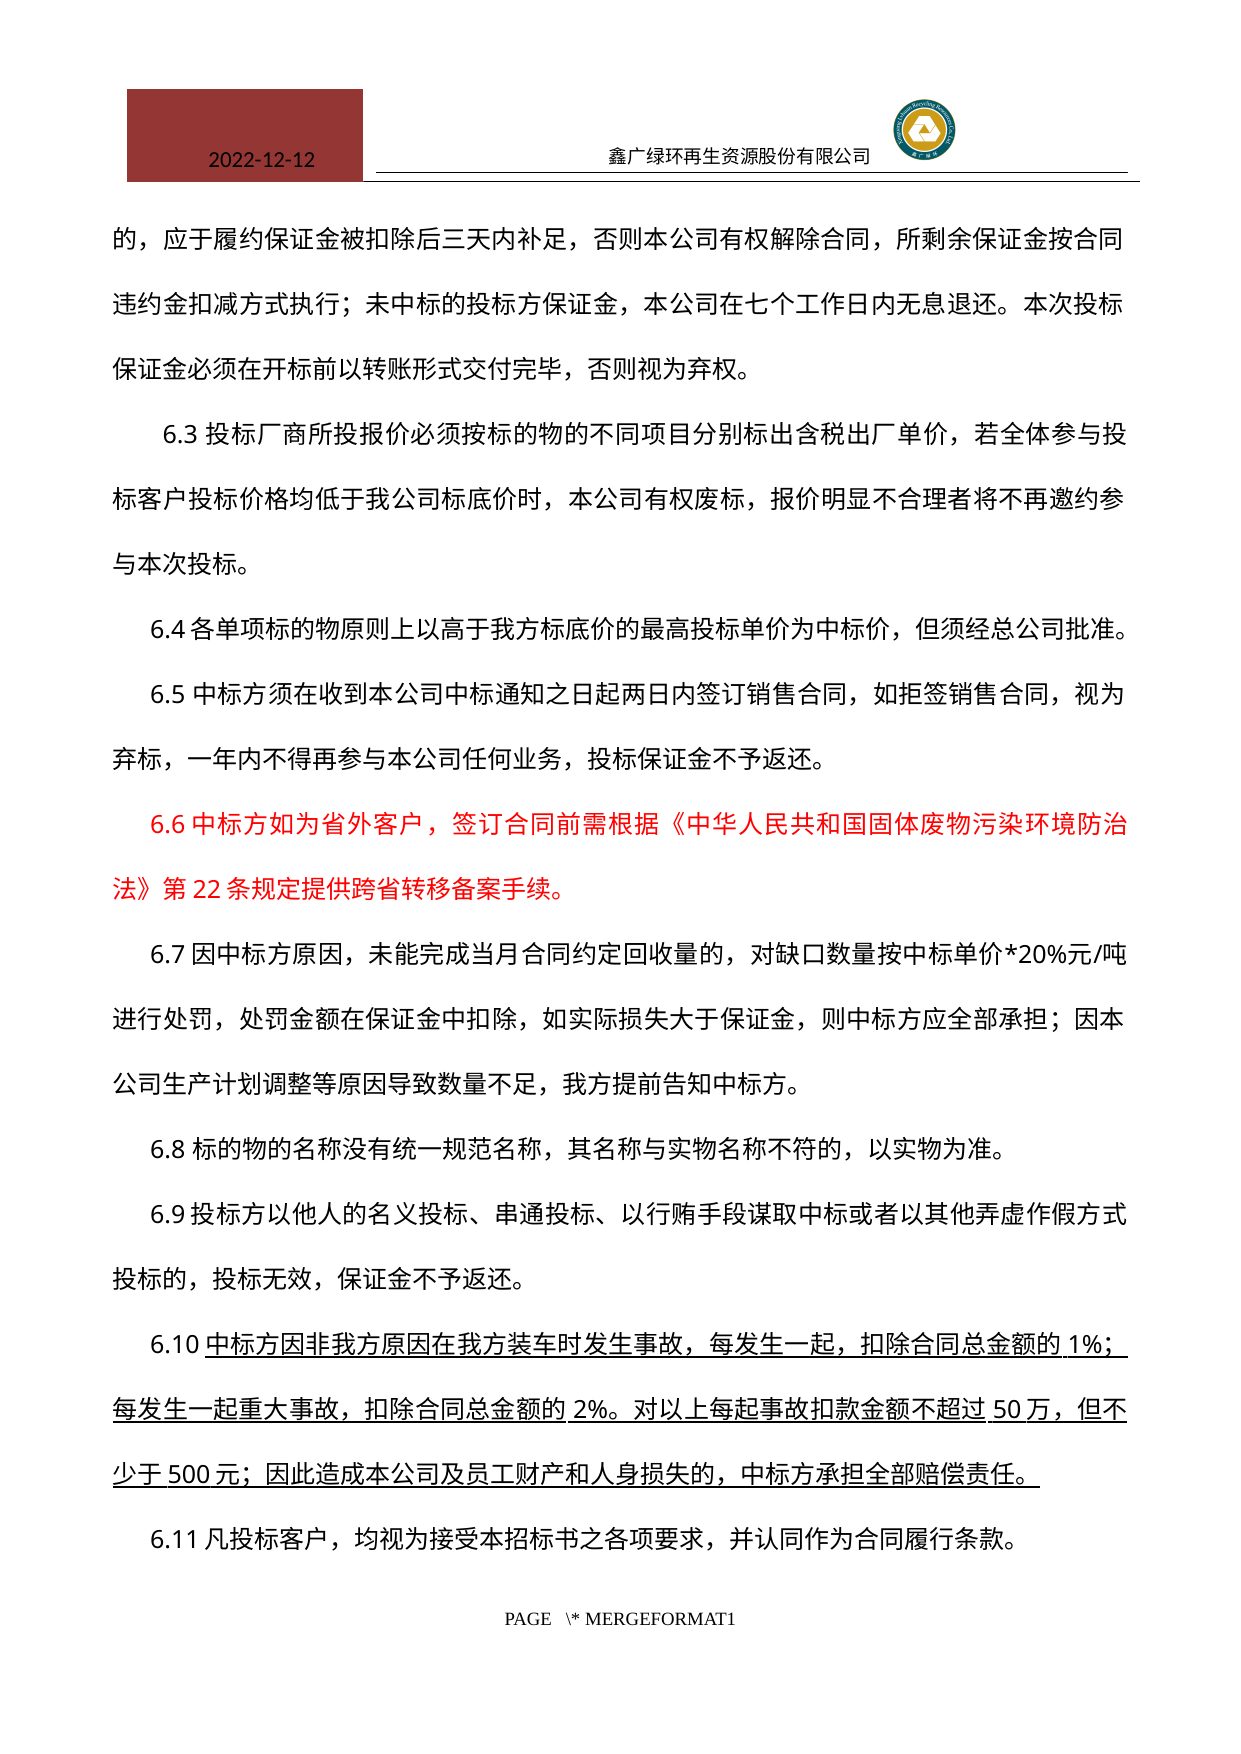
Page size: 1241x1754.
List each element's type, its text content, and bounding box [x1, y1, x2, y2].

text 6.9投标方以他人的名义投标、串通投标、以行贿手段谋取中标或者以其他弄虚作假方式投标的，投标无效，保证金不予返还。 [112, 1180, 1128, 1310]
picture [892, 96, 959, 164]
text 6.11凡投标客户，均视为接受本招标书之各项要求，并认同作为合同履行条款。 [112, 1505, 1128, 1570]
text 6.6中标方如为省外客户，签订合同前需根据《中华人民共和国固体废物污染环境防治法》第22条规定提供跨省转移备案手续。 [112, 790, 1128, 920]
text 6.4各单项标的物原则上以高于我方标底价的最高投标单价为中标价，但须经总公司批准。 [112, 595, 1128, 660]
text 6.7因中标方原因，未能完成当月合同约定回收量的，对缺口数量按中标单价*20%元/吨进行处罚，处罚金额在保证金中扣除，如实际损失大于保证金，则中标方应全部承担；因本公司生产计划调整等原因导致数量不足，我方提前告知中标方。 [112, 920, 1128, 1115]
text 6.3 投标厂商所投报价必须按标的物的不同项目分别标出含税出厂单价，若全体参与投标客户投标价格均低于我公司标底价时，本公司有权废标，报价明显不合理者将不再邀约参与本次投标。 [112, 400, 1128, 595]
text 6.5 中标方须在收到本公司中标通知之日起两日内签订销售合同，如拒签销售合同，视为弃标，一年内不得再参与本公司任何业务，投标保证金不予返还。 [112, 660, 1128, 790]
text 6.10中标方因非我方原因在我方装车时发生事故，每发生一起，扣除合同总金额的1%；每发生一起重大事故，扣除合同总金额的2%。对以上每起事故扣款金额不超过50万，但不少于500元；因此造成本公司及员工财产和人身损失的，中标方承担全部赔偿责任。 [112, 1310, 1128, 1505]
text 6.8 标的物的名称没有统一规范名称，其名称与实物名称不符的，以实物为准。 [112, 1115, 1128, 1180]
